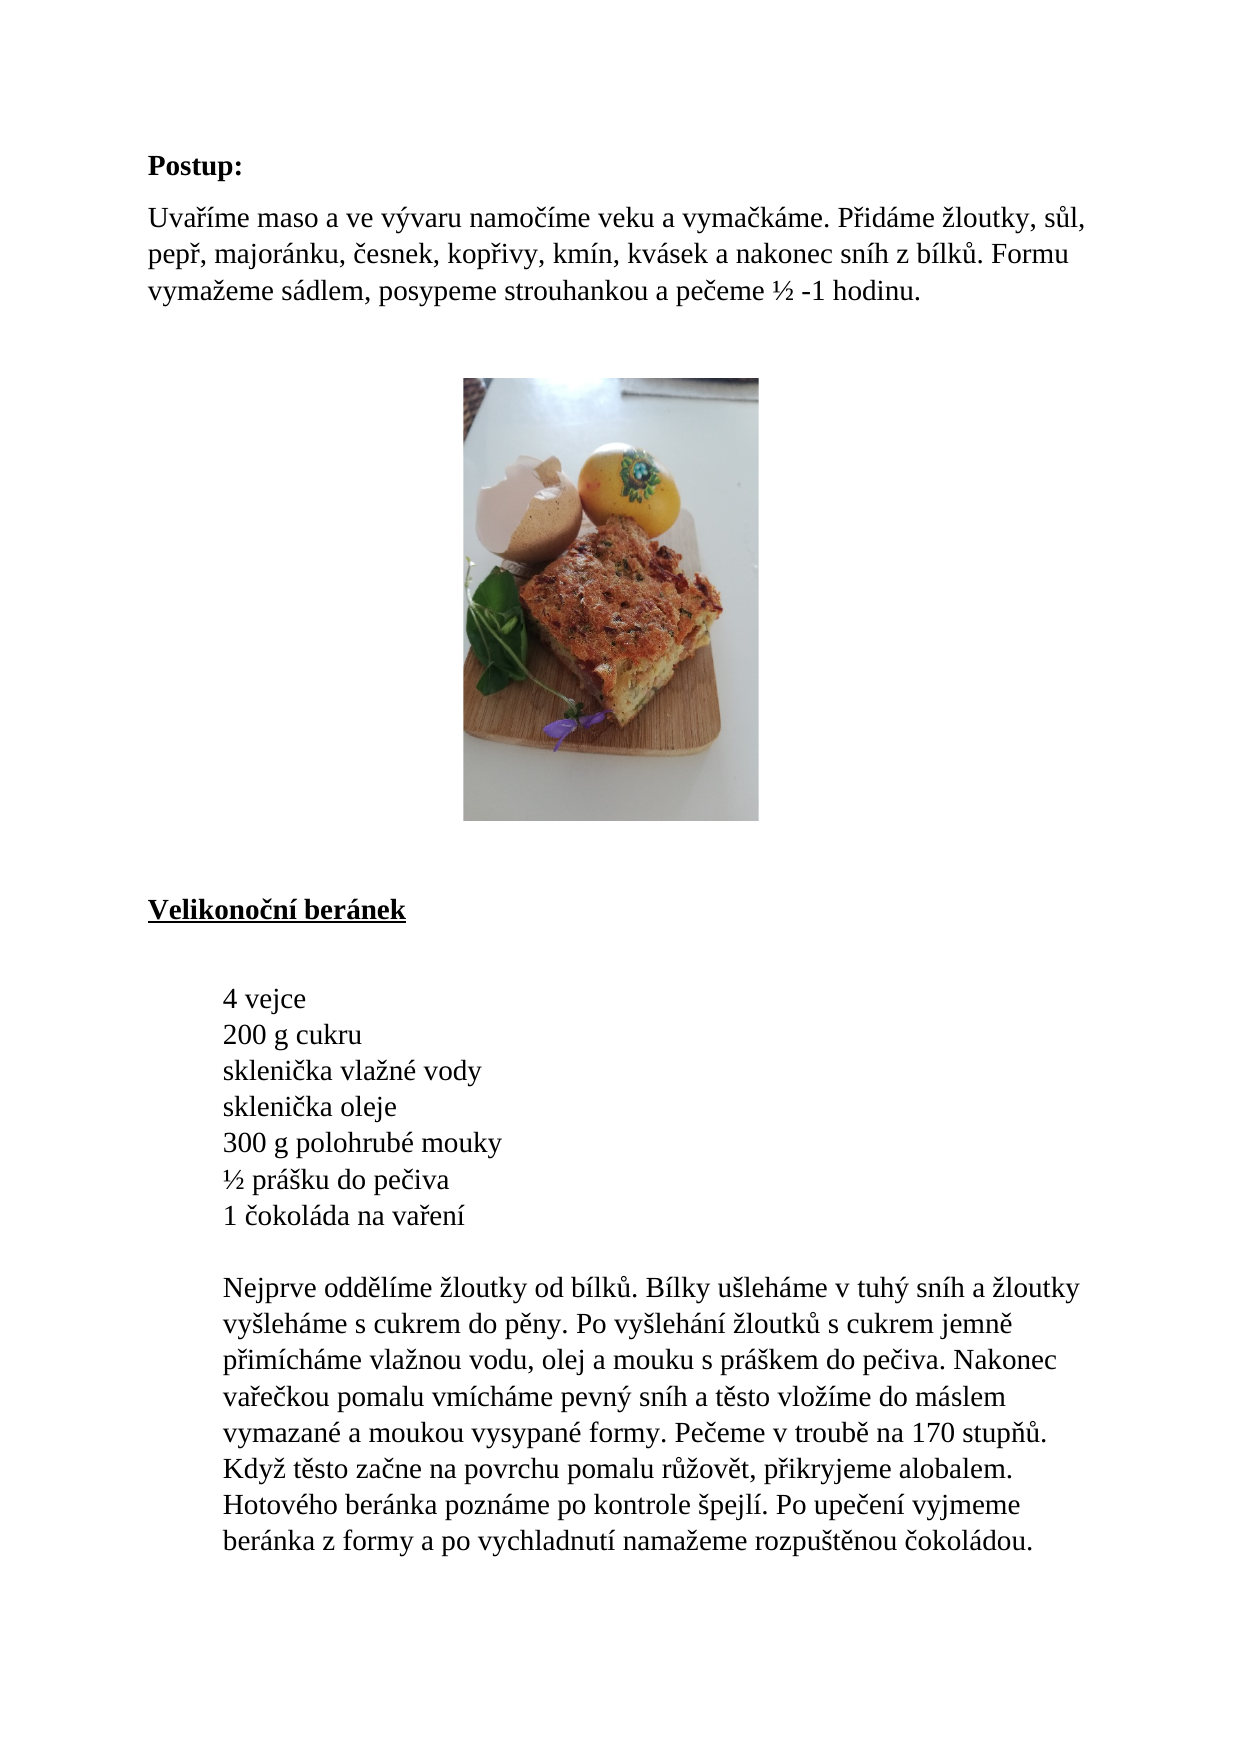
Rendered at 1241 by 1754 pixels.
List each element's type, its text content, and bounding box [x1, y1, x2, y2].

text Velikonoční beránek [148, 892, 1093, 926]
list 1 čokoláda na vaření [223, 1198, 1093, 1231]
text Postup: [148, 148, 1093, 181]
list 300 g polohrubé mouky [223, 1126, 1093, 1159]
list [223, 1270, 1093, 1557]
list ½ prášku do pečiva [223, 1162, 1093, 1195]
list sklenička vlažné vody [223, 1053, 1093, 1087]
list 200 g cukru [223, 1017, 1093, 1051]
text Uvaříme maso a ve vývaru namočíme veku a vymačkáme. Přidáme žloutky, sůl, pepř, majoránku, česnek, kopřivy, kmín, kvásek a nakonec sníh z bílků. Formu vymažeme sádlem, posypeme strouhankou a pečeme ½ -1 hodinu. [148, 200, 1093, 306]
list sklenička oleje [223, 1089, 1093, 1123]
list 4 vejce [223, 981, 1093, 1014]
picture [463, 378, 759, 821]
